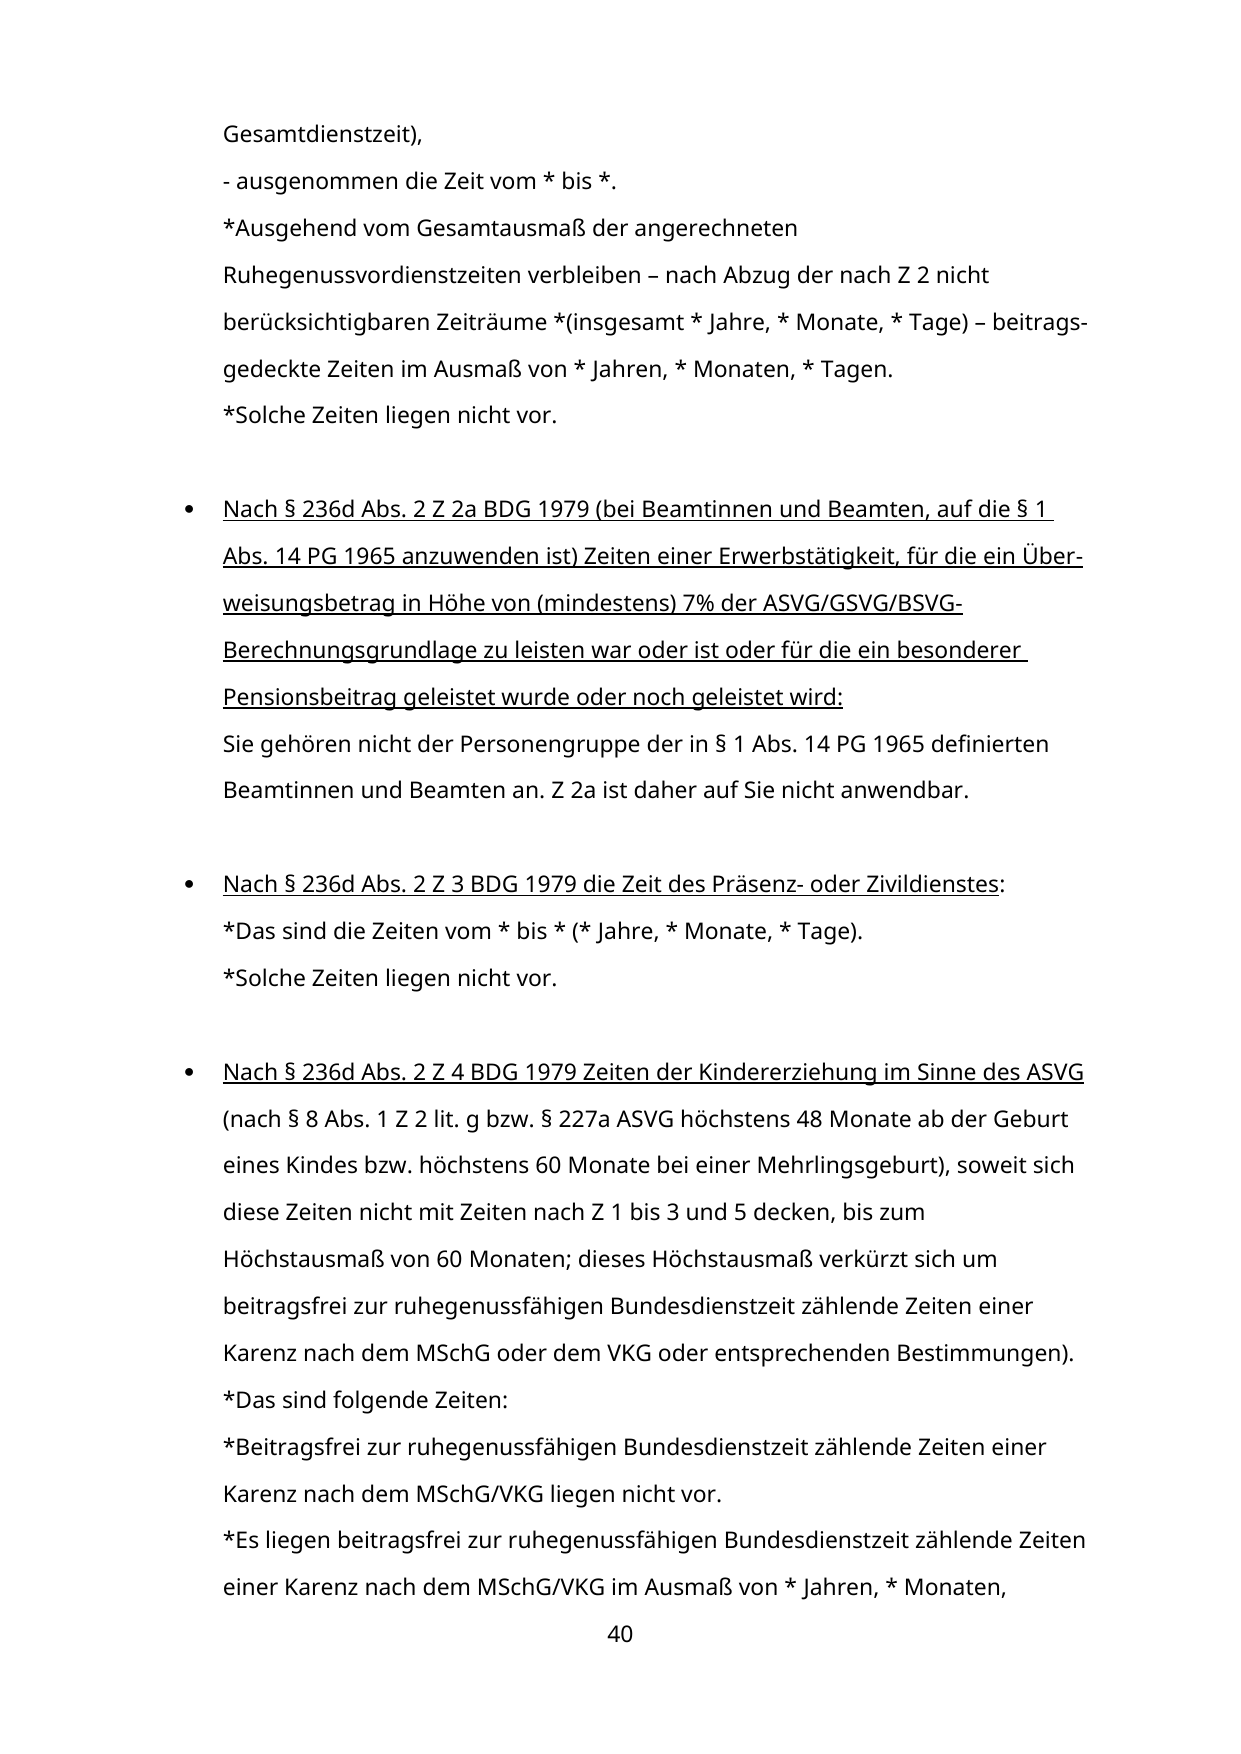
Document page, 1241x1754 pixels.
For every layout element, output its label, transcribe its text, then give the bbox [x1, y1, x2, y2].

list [185, 1056, 1092, 1602]
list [185, 118, 1092, 431]
list Nach § 236d Abs. 2 Z 2a BDG 1979 (bei Beamtinnen und Beamten, auf die § 1 Abs. 14 PG 1965 anzuwenden ist) Zeiten einer Erwerbstätigkeit, für die ein Überweisungsbetrag in Höhe von (mindestens) 7% der ASVG/GSVG/BSVG-Berechnungsgrundlage zu leisten war oder ist oder für die ein besonderer Pensionsbeitrag geleistet wurde oder noch geleistet wird: Sie gehören nicht der Personengruppe der in § 1 Abs. 14 PG 1965 definierten Beamtinnen und Beamten an. Z 2a ist daher auf Sie nicht anwendbar. [185, 493, 1092, 806]
list Nach § 236d Abs. 2 Z 3 BDG 1979 die Zeit des Präsenz- oder Zivildienstes: *Das sind die Zeiten vom * bis * (* Jahre, * Monate, * Tage). *Solche Zeiten liegen nicht vor. [185, 868, 1092, 993]
